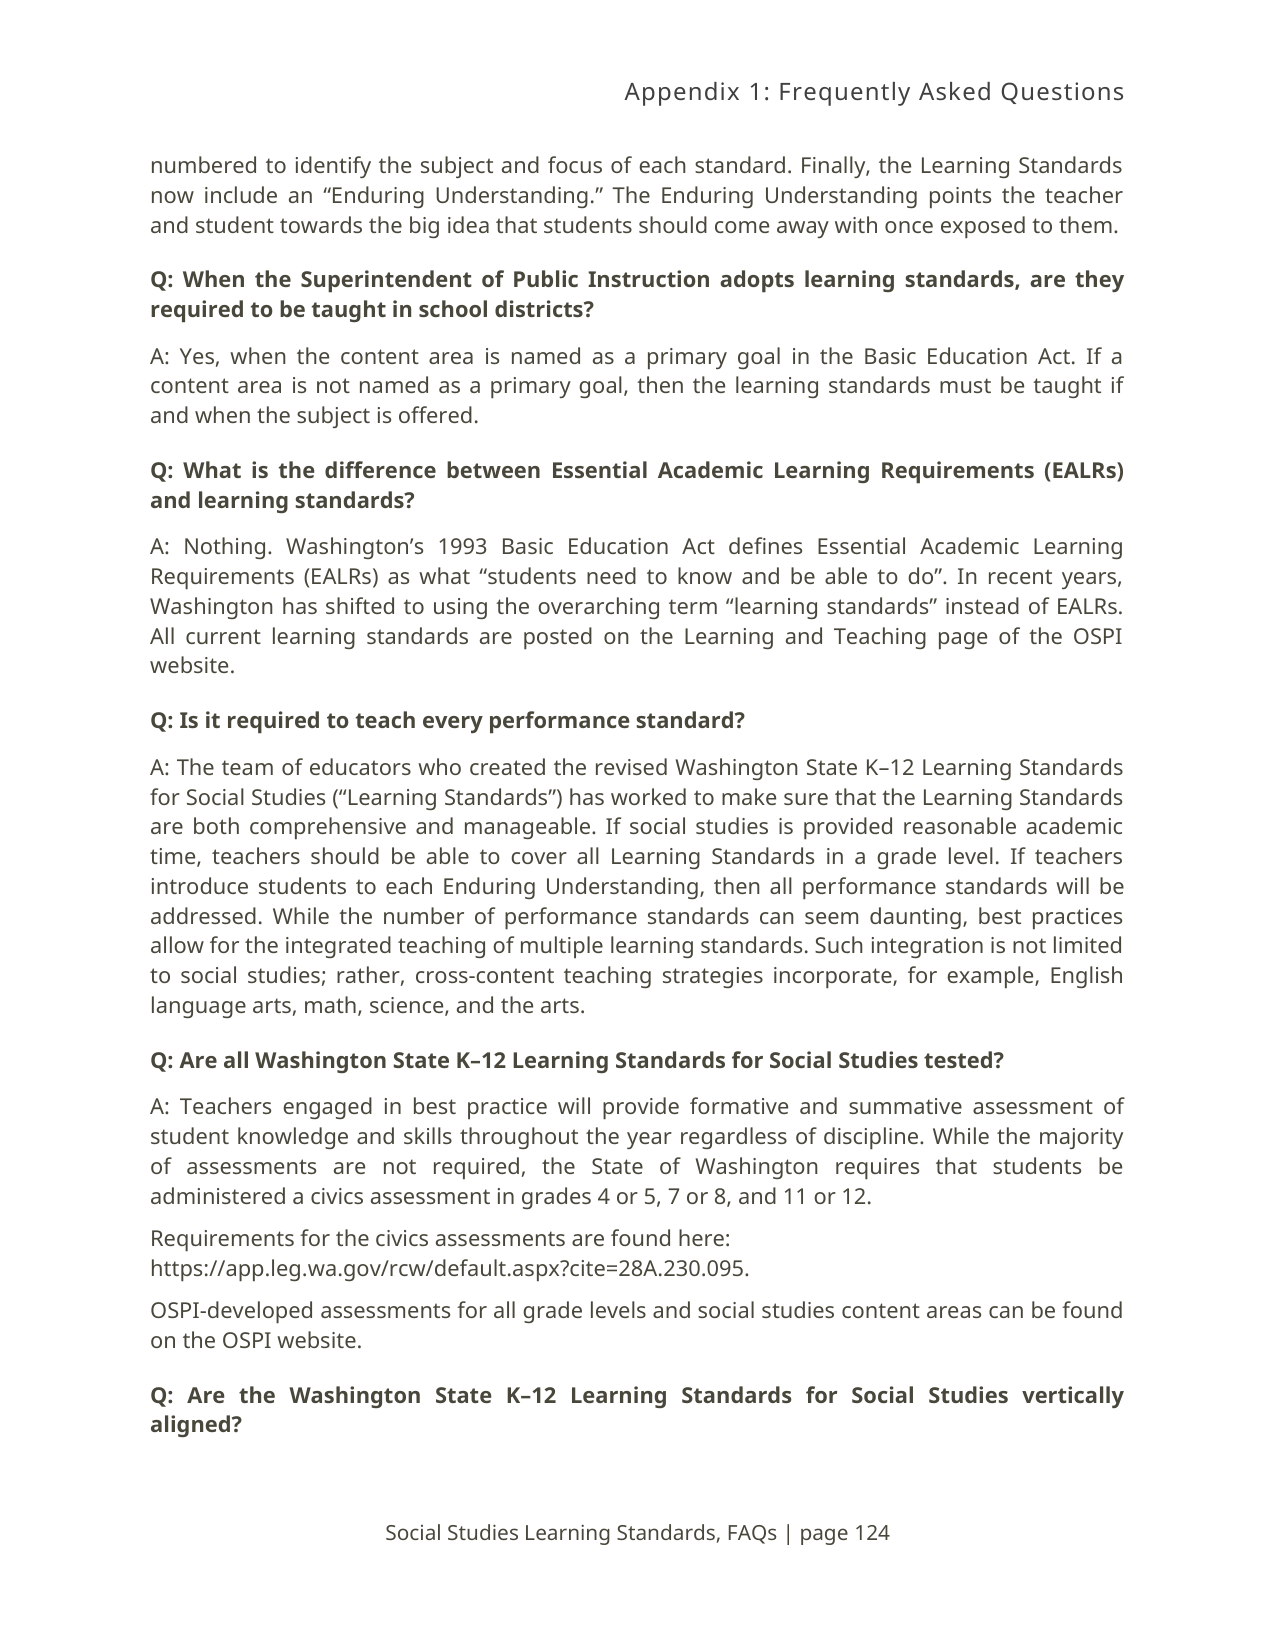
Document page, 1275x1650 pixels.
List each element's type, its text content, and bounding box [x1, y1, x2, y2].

text Requirements for the civics assessments are found here: [150, 1223, 1125, 1253]
text Q: Are the Washington State K–12 Learning Standards for Social Studies vertically aligned? [150, 1379, 1125, 1439]
text A: Nothing. Washington’s 1993 Basic Education Act defines Essential Academic Learning Requirements (EALRs) as what “students need to know and be able to do”. In recent years, Washington has shifted to using the overarching term “learning standards” instead of EALRs. All current learning standards are posted on the Learning and Teaching page of the OSPI website. [150, 531, 1125, 680]
text Q: When the Superintendent of Public Instruction adopts learning standards, are they required to be taught in school districts? [150, 264, 1125, 324]
text Q: What is the difference between Essential Academic Learning Requirements (EALRs) and learning standards? [150, 455, 1125, 514]
text Q: Are all Washington State K–12 Learning Standards for Social Studies tested? [150, 1045, 1125, 1074]
text A: Yes, when the content area is named as a primary goal in the Basic Education Act. If a content area is not named as a primary goal, then the learning standards must be taught if and when the subject is offered. [150, 341, 1125, 430]
text Q: Is it required to teach every performance standard? [150, 705, 1125, 735]
text https://app.leg.wa.gov/rcw/default.aspx?cite=28A.230.095. [150, 1253, 1125, 1282]
text A: The team of educators who created the revised Washington State K–12 Learning Standards for Social Studies (“Learning Standards”) has worked to make sure that the Learning Standards are both comprehensive and manageable. If social studies is provided reasonable academic time, teachers should be able to cover all Learning Standards in a grade level. If teachers introduce students to each Enduring Understanding, then all performance standards will be addressed. While the number of performance standards can seem daunting, best practices allow for the integrated teaching of multiple learning standards. Such integration is not limited to social studies; rather, cross-content teaching strategies incorporate, for example, English language arts, math, science, and the arts. [150, 752, 1125, 1020]
text OSPI-developed assessments for all grade levels and social studies content areas can be found on the OSPI website. [150, 1295, 1125, 1354]
text A: Teachers engaged in best practice will provide formative and summative assessment of student knowledge and skills throughout the year regardless of discipline. While the majority of assessments are not required, the State of Washington requires that students be administered a civics assessment in grades 4 or 5, 7 or 8, and 11 or 12. [150, 1091, 1125, 1210]
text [150, 150, 1125, 239]
